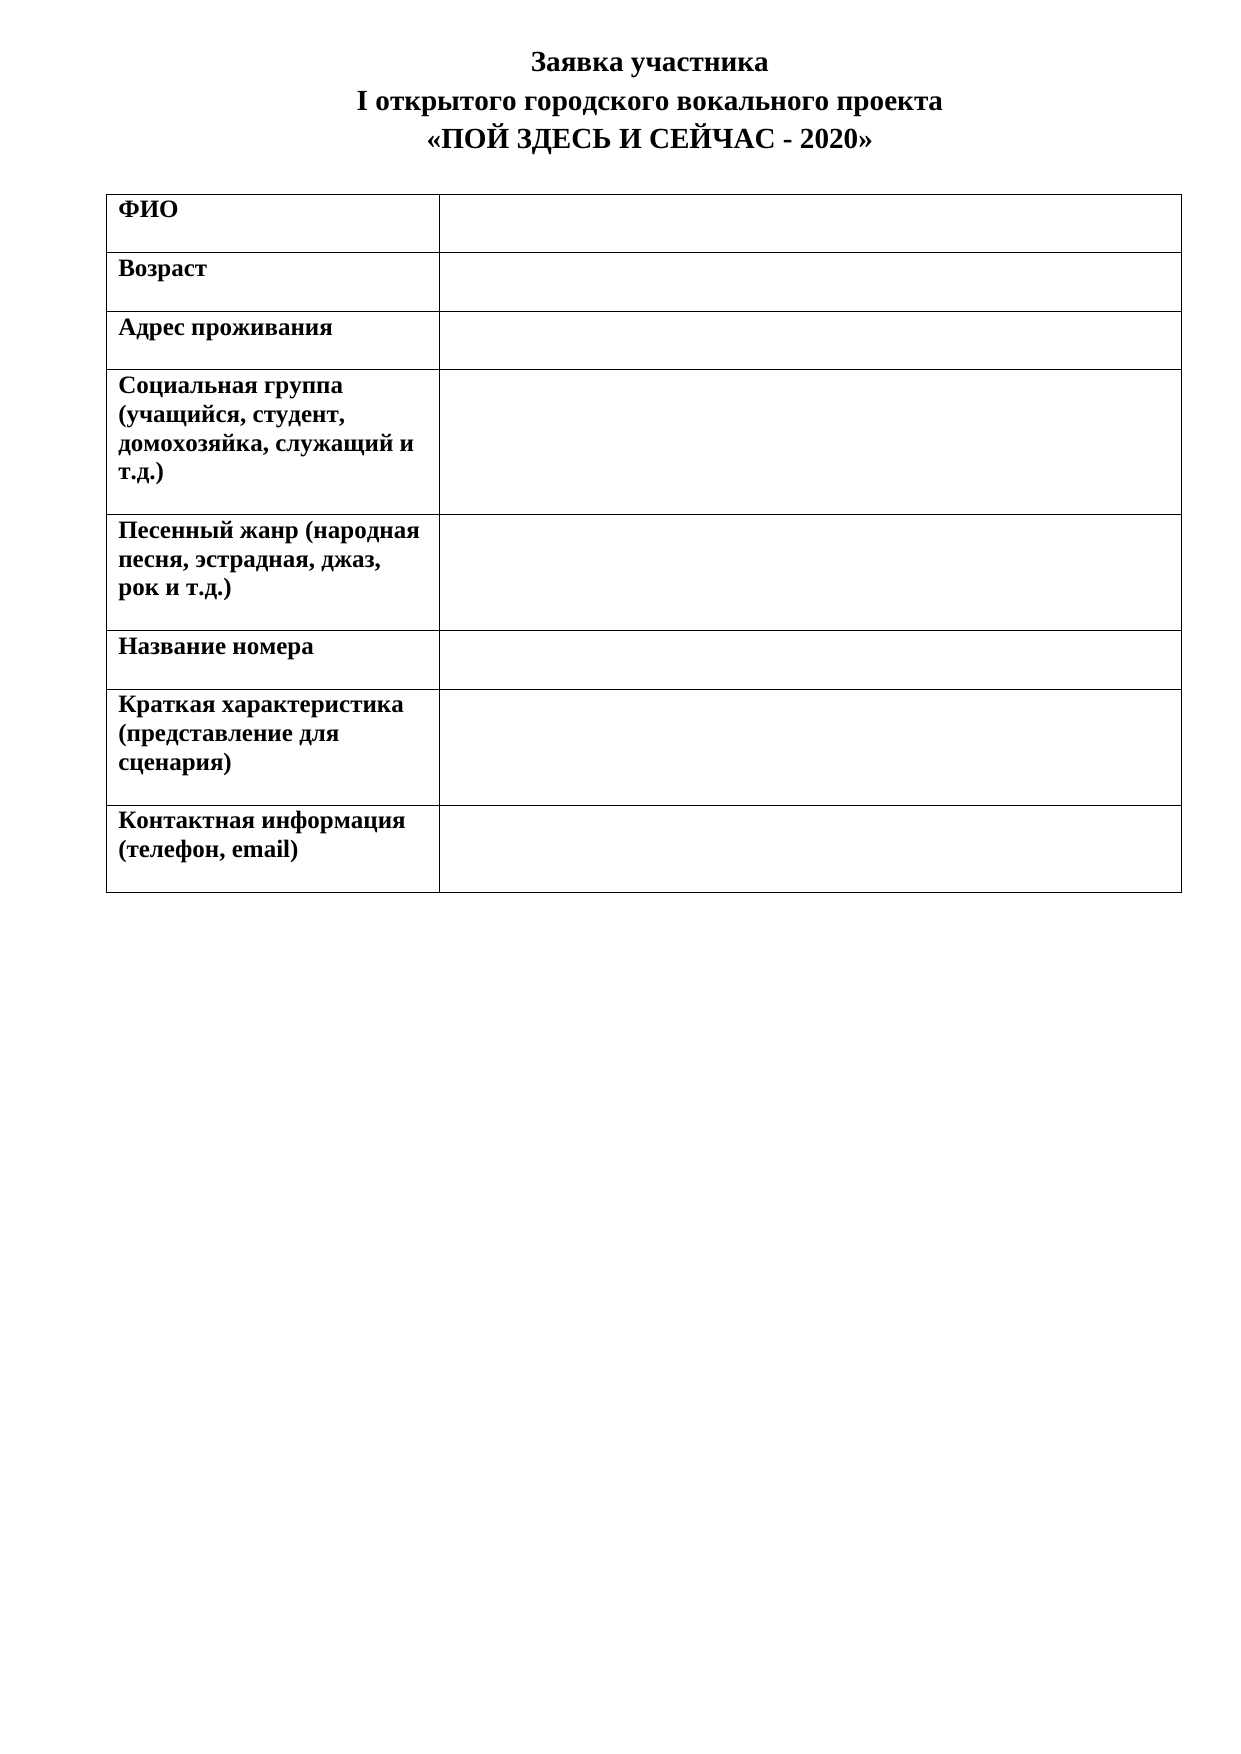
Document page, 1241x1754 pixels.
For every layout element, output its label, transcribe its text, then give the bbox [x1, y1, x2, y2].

table_cell Название номера [107, 631, 439, 688]
table_cell [440, 515, 1181, 630]
table_cell Адрес проживания [107, 312, 439, 369]
table_cell Социальная группа (учащийся, студент, домохозяйка, служащий и т.д.) [107, 370, 439, 514]
table_header [440, 195, 1181, 252]
table_cell Краткая характеристика (представление для сценария) [107, 690, 439, 804]
table_cell [440, 631, 1181, 688]
table_cell [440, 806, 1181, 892]
text «ПОЙ ЗДЕСЬ И СЕЙЧАС - 2020» [118, 121, 1181, 155]
table_cell Контактная информация (телефон, email) [107, 806, 439, 892]
text I открытого городского вокального проекта [118, 83, 1181, 116]
table_cell [440, 253, 1181, 311]
table_cell [440, 312, 1181, 369]
table_cell [440, 690, 1181, 804]
table_cell Песенный жанр (народная песня, эстрадная, джаз, рок и т.д.) [107, 515, 439, 630]
table_cell [440, 370, 1181, 514]
table_cell Возраст [107, 253, 439, 311]
text Заявка участника [118, 44, 1181, 78]
table_header ФИО [107, 195, 439, 252]
